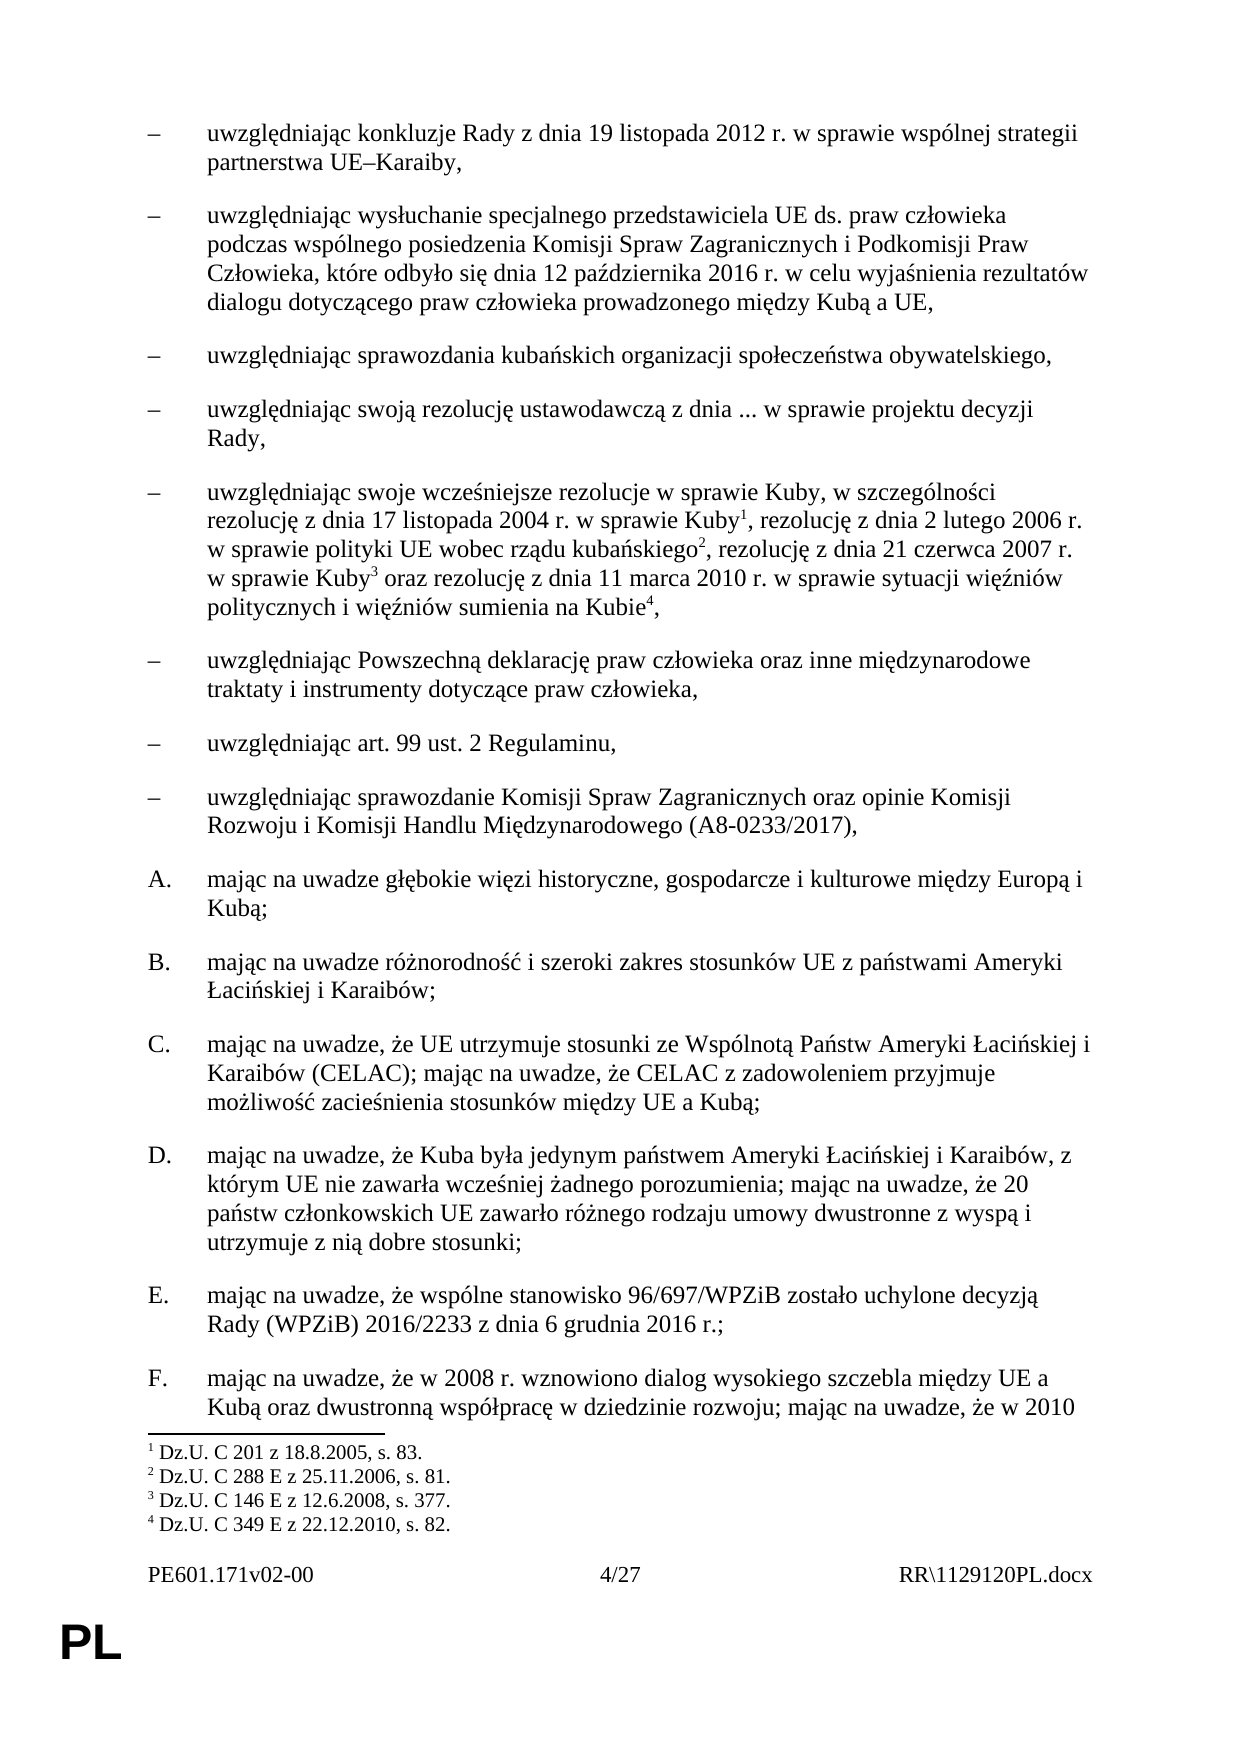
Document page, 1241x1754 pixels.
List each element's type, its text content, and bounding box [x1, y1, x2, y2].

text – uwzględniając konkluzje Rady z dnia 19 listopada 2012 r. w sprawie wspólnej strategii partnerstwa UE–Karaiby, [148, 118, 1092, 176]
text – uwzględniając swoje wcześniejsze rezolucje w sprawie Kuby, w szczególności rezolucję z dnia 17 listopada 2004 r. w sprawie Kuby, rezolucję z dnia 2 lutego 2006 r. w sprawie polityki UE wobec rządu kubańskiego, rezolucję z dnia 21 czerwca 2007 r. w sprawie Kuby oraz rezolucję z dnia 11 marca 2010 r. w sprawie sytuacji więźniów politycznych i więźniów sumienia na Kubie, [148, 477, 1092, 621]
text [148, 1363, 1092, 1421]
text E. mając na uwadze, że wspólne stanowisko 96/697/WPZiB zostało uchylone decyzją Rady (WPZiB) 2016/2233 z dnia 6 grudnia 2016 r.; [148, 1281, 1092, 1338]
text – uwzględniając swoją rezolucję ustawodawczą z dnia ... w sprawie projektu decyzji Rady, [148, 394, 1092, 452]
text – uwzględniając wysłuchanie specjalnego przedstawiciela UE ds. praw człowieka podczas wspólnego posiedzenia Komisji Spraw Zagranicznych i Podkomisji Praw Człowieka, które odbyło się dnia 12 października 2016 r. w celu wyjaśnienia rezultatów dialogu dotyczącego praw człowieka prowadzonego między Kubą a UE, [148, 201, 1092, 316]
text C. mając na uwadze, że UE utrzymuje stosunki ze Wspólnotą Państw Ameryki Łacińskiej i Karaibów (CELAC); mając na uwadze, że CELAC z zadowoleniem przyjmuje możliwość zacieśnienia stosunków między UE a Kubą; [148, 1029, 1092, 1116]
text B. mając na uwadze różnorodność i szeroki zakres stosunków UE z państwami Ameryki Łacińskiej i Karaibów; [148, 947, 1092, 1004]
text D. mając na uwadze, że Kuba była jedynym państwem Ameryki Łacińskiej i Karaibów, z którym UE nie zawarła wcześniej żadnego porozumienia; mając na uwadze, że 20 państw członkowskich UE zawarło różnego rodzaju umowy dwustronne z wyspą i utrzymuje z nią dobre stosunki; [148, 1141, 1092, 1256]
text – uwzględniając sprawozdania kubańskich organizacji społeczeństwa obywatelskiego, [148, 341, 1092, 369]
text – uwzględniając art. 99 ust. 2 Regulaminu, [148, 728, 1092, 757]
text A. mając na uwadze głębokie więzi historyczne, gospodarcze i kulturowe między Europą i Kubą; [148, 864, 1092, 922]
text – uwzględniając Powszechną deklarację praw człowieka oraz inne międzynarodowe traktaty i instrumenty dotyczące praw człowieka, [148, 646, 1092, 703]
text – uwzględniając sprawozdanie Komisji Spraw Zagranicznych oraz opinie Komisji Rozwoju i Komisji Handlu Międzynarodowego (A8-0233/2017), [148, 782, 1092, 839]
